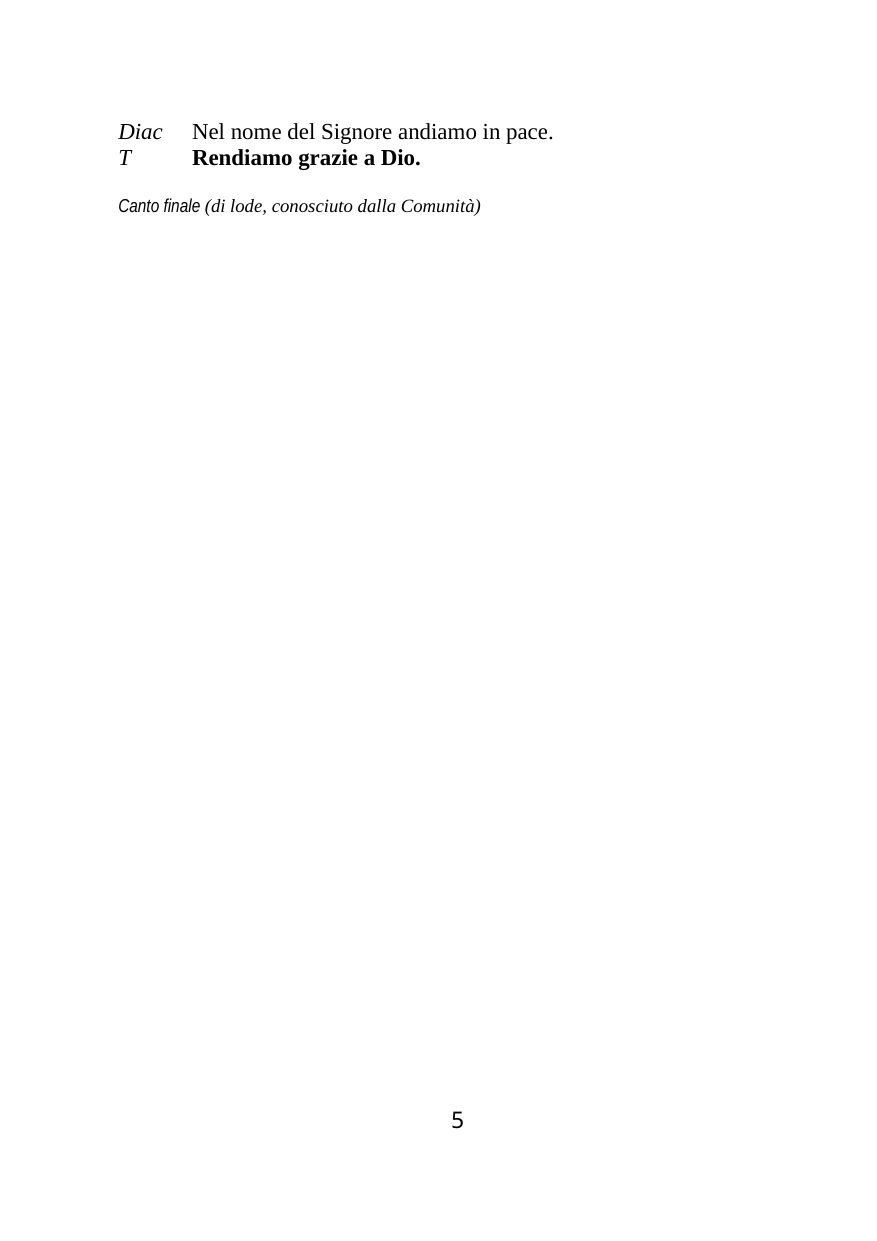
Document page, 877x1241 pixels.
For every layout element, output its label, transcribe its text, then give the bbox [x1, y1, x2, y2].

text Canto finale (di lode, conosciuto dalla Comunità) [118, 195, 759, 216]
text T Rendiamo grazie a Dio. [118, 144, 759, 171]
text Diac Nel nome del Signore andiamo in pace. [118, 118, 759, 144]
